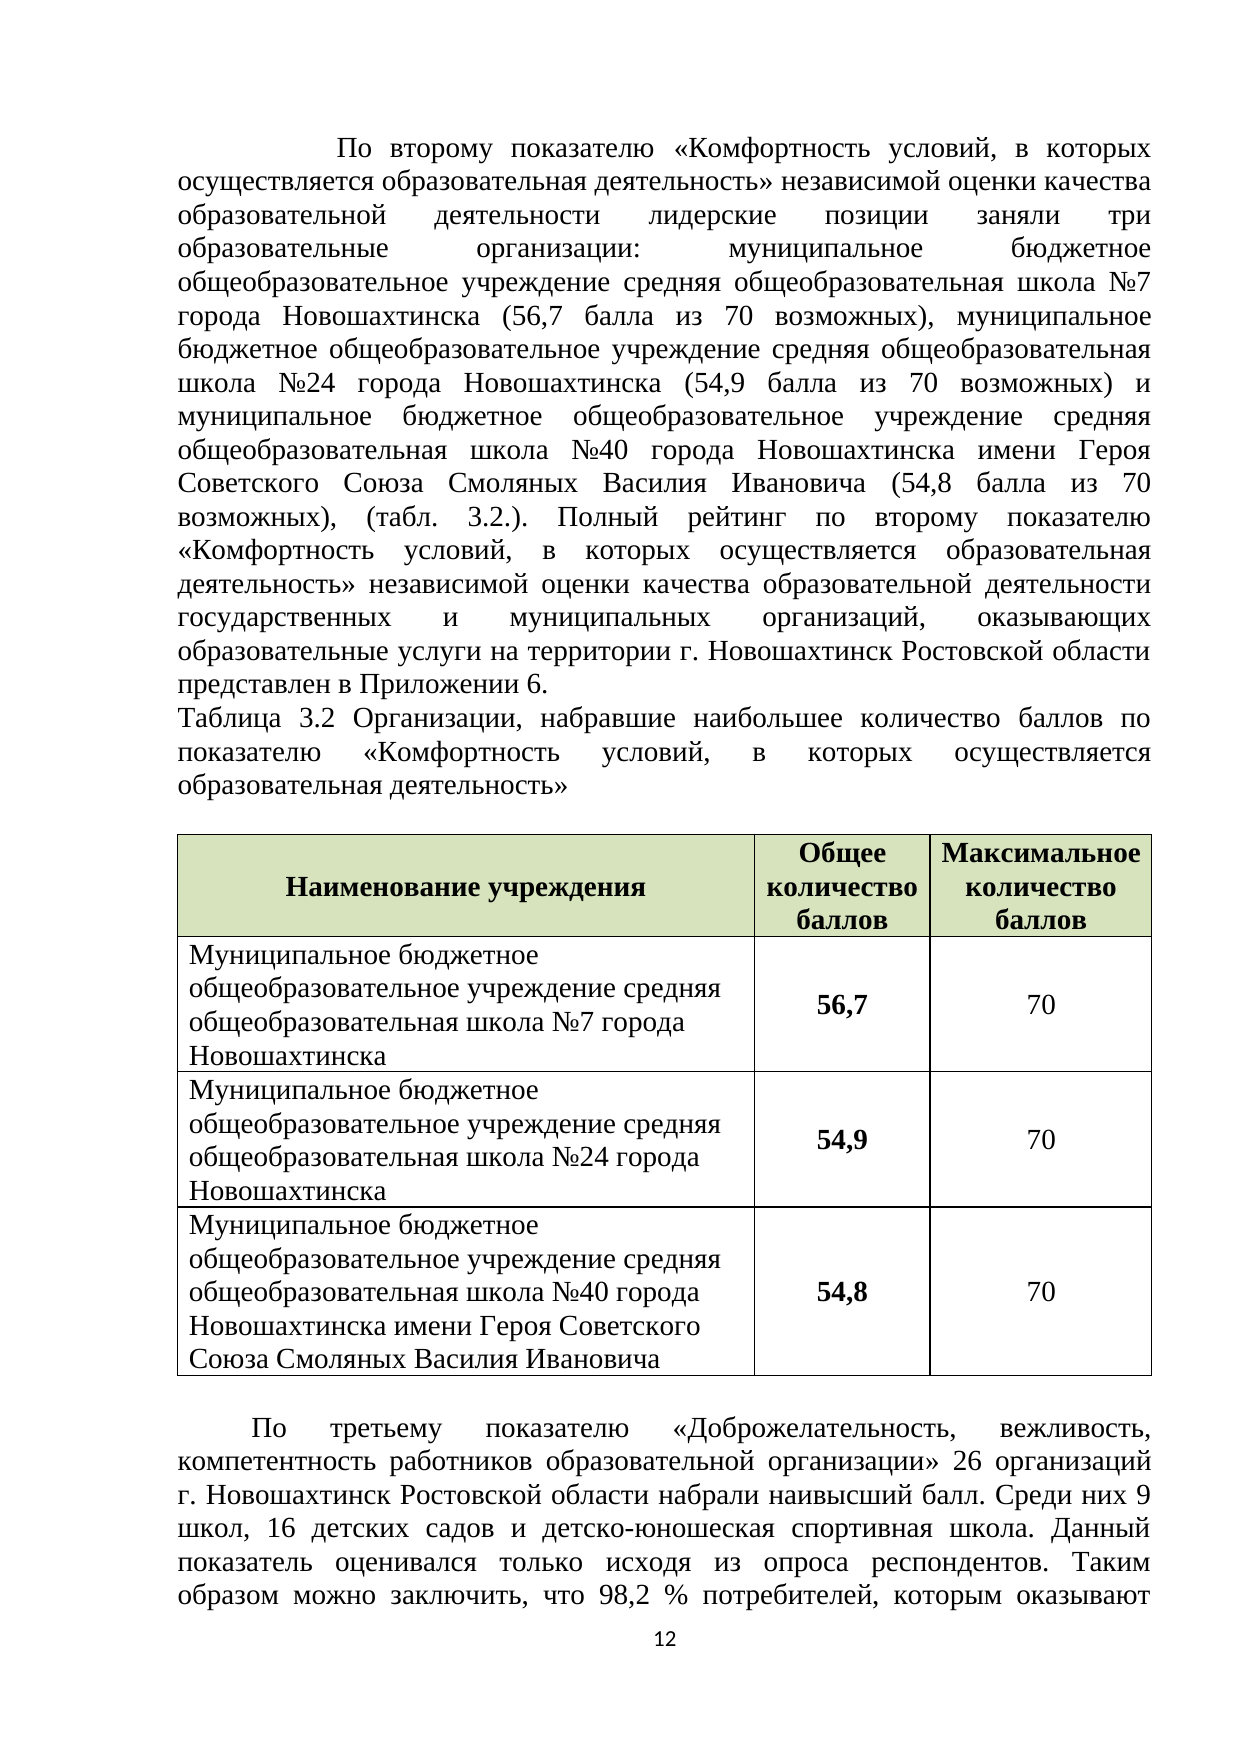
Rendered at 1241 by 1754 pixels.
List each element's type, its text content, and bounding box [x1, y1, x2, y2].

table_cell 54,8 [755, 1208, 929, 1375]
text По второму показателю «Комфортность условий, в которых осуществляется образовательная деятельность» независимой оценки качества образовательной деятельности лидерские позиции заняли три образовательные организации: муниципальное бюджетное общеобразовательное учреждение средняя общеобразовательная школа №7 города Новошахтинска (56,7 балла из 70 возможных), муниципальное бюджетное общеобразовательное учреждение средняя общеобразовательная школа №24 города Новошахтинска (54,9 балла из 70 возможных) и муниципальное бюджетное общеобразовательное учреждение средняя общеобразовательная школа №40 города Новошахтинска имени Героя Советского Союза Смоляных Василия Ивановича (54,8 балла из 70 возможных), (табл. 3.2.). Полный рейтинг по второму показателю «Комфортность условий, в которых осуществляется образовательная деятельность» независимой оценки качества образовательной деятельности государственных и муниципальных организаций, оказывающих образовательные услуги на территории г. Новошахтинск Ростовской области представлен в Приложении 6. [177, 130, 1152, 700]
table_header Наименование учреждения [178, 835, 754, 936]
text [177, 1410, 1152, 1611]
table_cell Муниципальное бюджетное общеобразовательное учреждение средняя общеобразовательная школа №40 города Новошахтинска имени Героя Советского Союза Смоляных Василия Ивановича [178, 1208, 754, 1375]
table_cell 56,7 [755, 937, 929, 1071]
table_header Максимальное количество баллов [931, 835, 1151, 936]
table_cell 70 [931, 1208, 1151, 1375]
table_cell 54,9 [755, 1072, 929, 1206]
table_header Общее количество баллов [755, 835, 929, 936]
text Таблица 3.2 Организации, набравшие наибольшее количество баллов по показателю «Комфортность условий, в которых осуществляется образовательная деятельность» [177, 700, 1152, 801]
table_cell 70 [931, 1072, 1151, 1206]
table_cell Муниципальное бюджетное общеобразовательное учреждение средняя общеобразовательная школа №24 города Новошахтинска [178, 1072, 754, 1206]
table_cell 70 [931, 937, 1151, 1071]
table_cell Муниципальное бюджетное общеобразовательное учреждение средняя общеобразовательная школа №7 города Новошахтинска [178, 937, 754, 1071]
